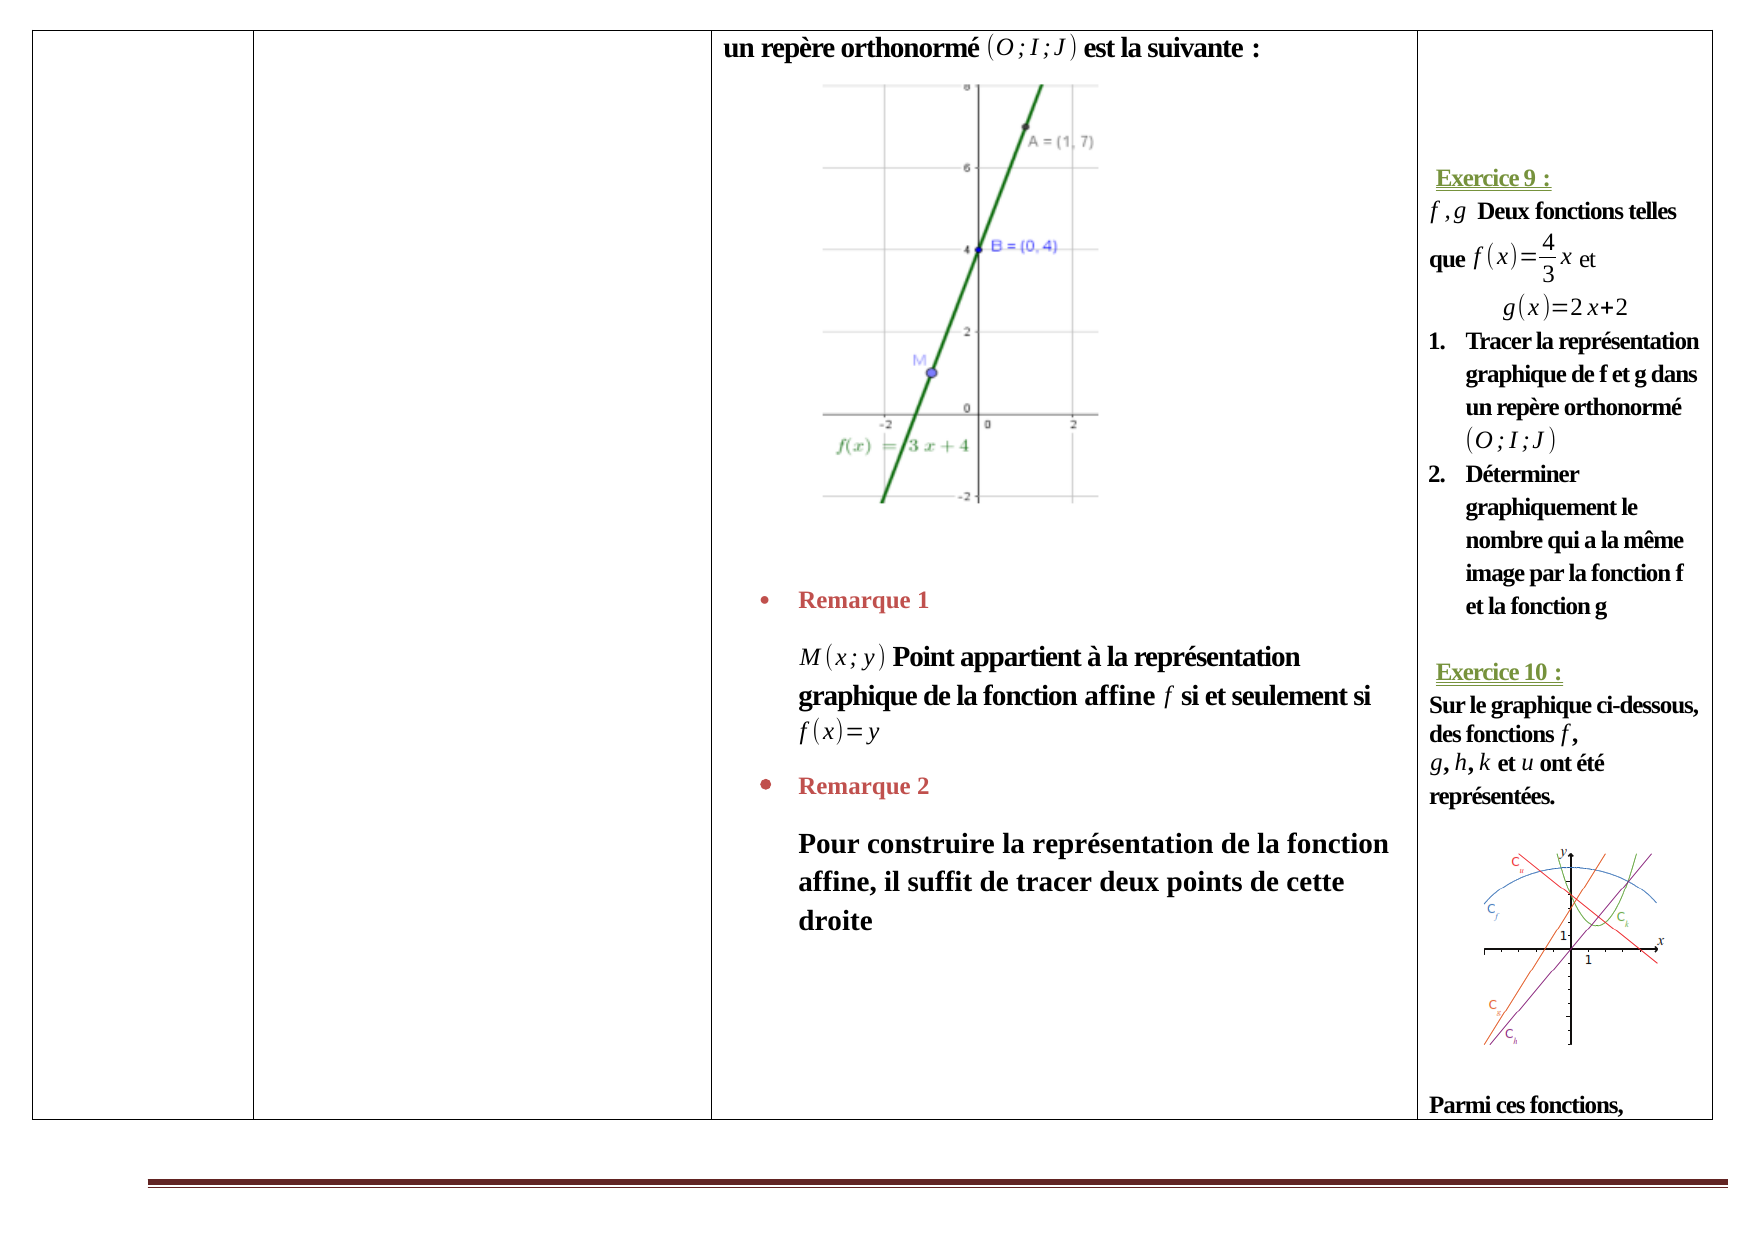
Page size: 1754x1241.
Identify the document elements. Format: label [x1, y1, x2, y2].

table_cell [712, 31, 1417, 1119]
table_cell [254, 31, 711, 1119]
table_cell [33, 31, 253, 1119]
picture [1428, 847, 1708, 1053]
table_cell [1418, 31, 1712, 1119]
picture [798, 69, 1119, 527]
